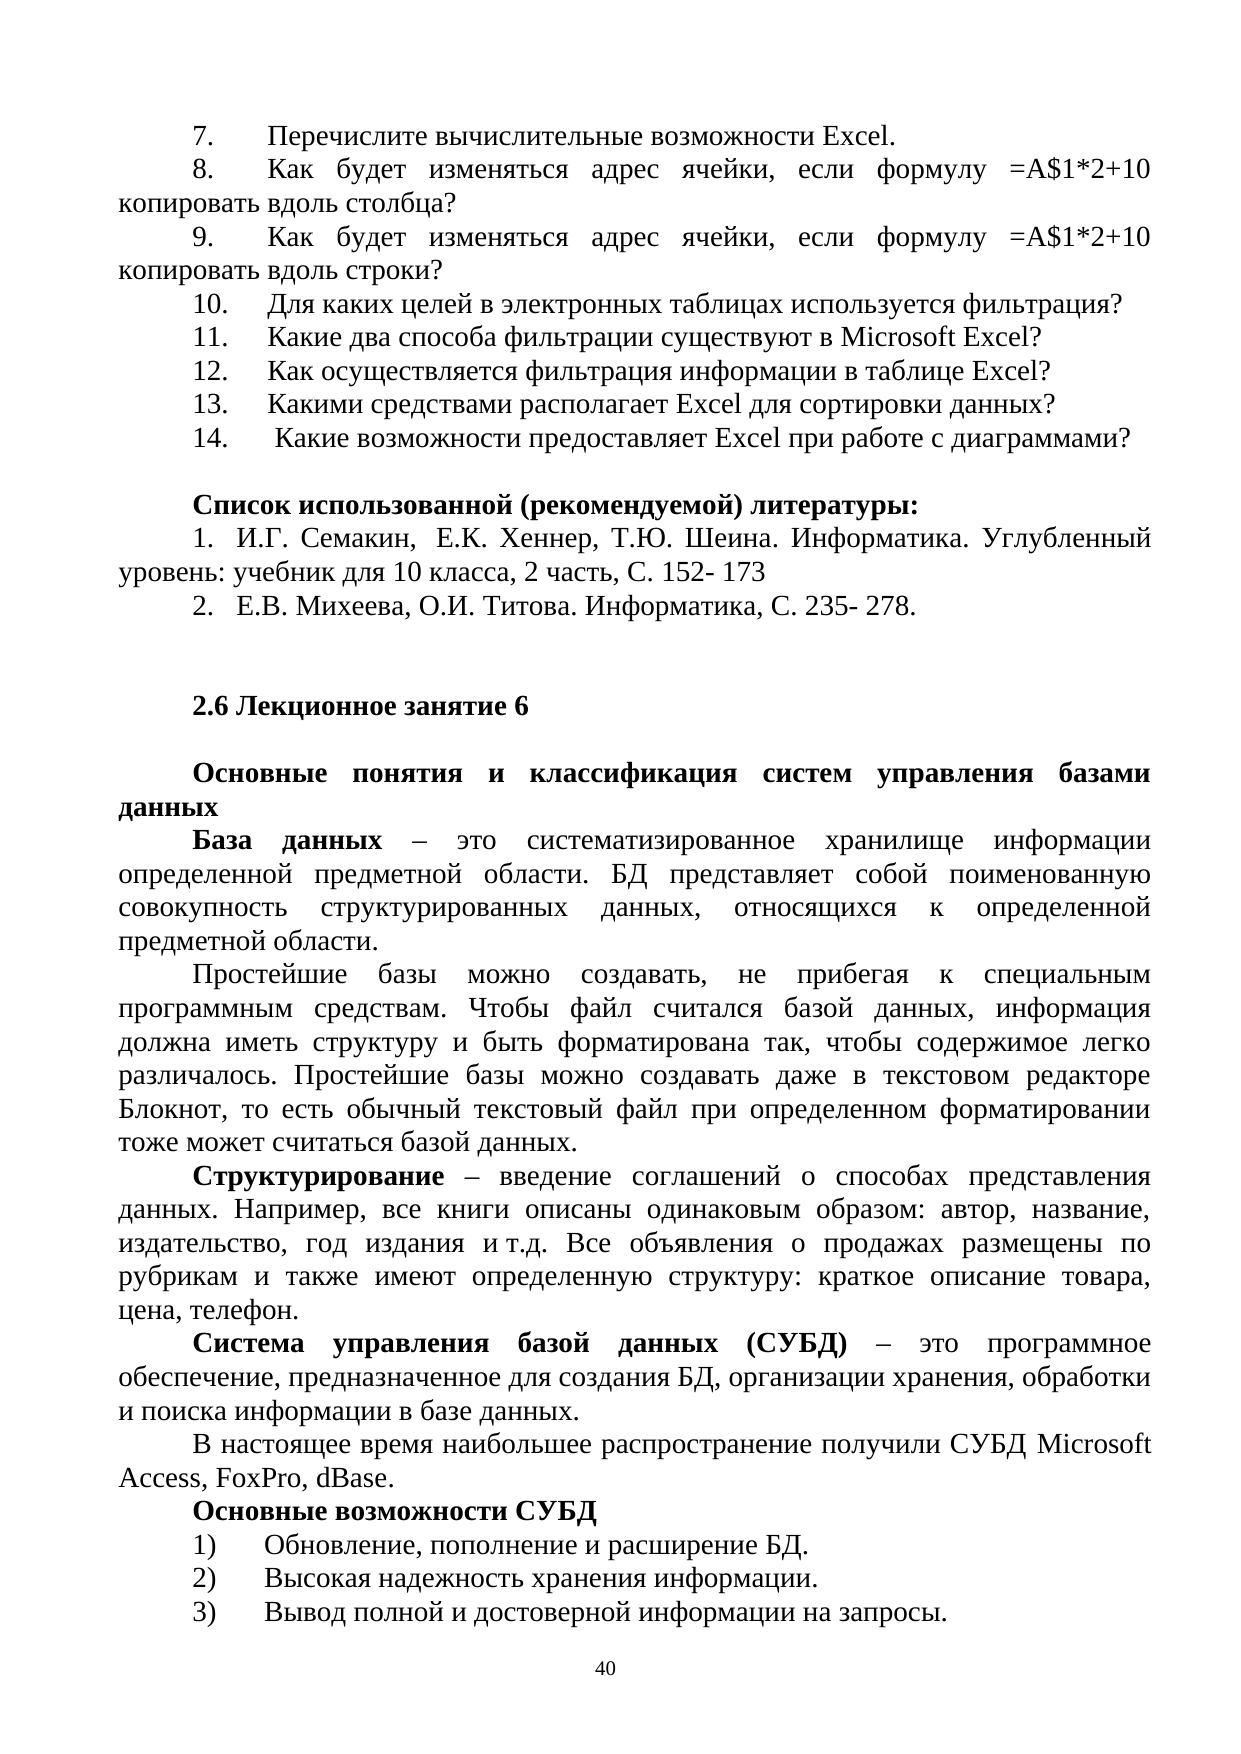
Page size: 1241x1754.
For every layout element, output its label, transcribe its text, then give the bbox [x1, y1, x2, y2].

text Простейшие базы можно создавать, не прибегая к специальным программным средствам. Чтобы файл считался базой данных, информация должна иметь структуру и быть форматирована так, чтобы содержимое легко различалось. Простейшие базы можно создавать даже в текстовом редакторе Блокнот, то есть обычный текстовый файл при определенном форматировании тоже может считаться базой данных. [118, 957, 1152, 1158]
list Для каких целей в электронных таблицах используется фильтрация? [118, 286, 1152, 319]
list И.Г. Семакин, Е.К. Хеннер, Т.Ю. Шеина. Информатика. Углубленный уровень: учебник для 10 класса, 2 часть, С. 152- 173 [118, 521, 1152, 588]
list Высокая надежность хранения информации. [118, 1560, 1152, 1594]
list Как будет изменяться адрес ячейки, если формулу =А$1*2+10 копировать вдоль строки? [118, 219, 1152, 286]
text База данных – это систематизированное хранилище информации определенной предметной области. БД представляет собой поименованную совокупность структурированных данных, относящихся к определенной предметной области. [118, 822, 1152, 957]
text Список использованной (рекомендуемой) литературы: [118, 487, 1152, 521]
text Основные возможности СУБД [118, 1493, 1152, 1527]
list Какими средствами располагает Excel для сортировки данных? [118, 386, 1152, 420]
list Какие возможности предоставляет Excel при работе с диаграммами? [118, 420, 1152, 453]
list Как осуществляется фильтрация информации в таблице Excel? [118, 353, 1152, 386]
text В настоящее время наибольшее распространение получили СУБД Microsoft Access, FoxPro, dBase. [118, 1426, 1152, 1493]
text Структурирование – введение соглашений о способах представления данных. Например, все книги описаны одинаковым образом: автор, название, издательство, год издания и т.д. Все объявления о продажах размещены по рубрикам и также имеют определенную структуру: краткое описание товара, цена, телефон. [118, 1158, 1152, 1326]
list Вывод полной и достоверной информации на запросы. [118, 1594, 1152, 1627]
list Перечислите вычислительные возможности Excel. [118, 118, 1152, 152]
text Основные понятия и классификация систем управления базами данных [118, 755, 1152, 822]
list Какие два способа фильтрации существуют в Microsoft Excel? [118, 319, 1152, 353]
text 2.6 Лекционное занятие 6 [118, 688, 1152, 722]
list Как будет изменяться адрес ячейки, если формулу =А$1*2+10 копировать вдоль столбца? [118, 152, 1152, 219]
text Система управления базой данных (СУБД) – это программное обеспечение, предназначенное для создания БД, организации хранения, обработки и поиска информации в базе данных. [118, 1326, 1152, 1426]
list Е.В. Михеева, О.И. Титова. Информатика, С. 235- 278. [118, 588, 1152, 621]
list Обновление, пополнение и расширение БД. [118, 1527, 1152, 1560]
